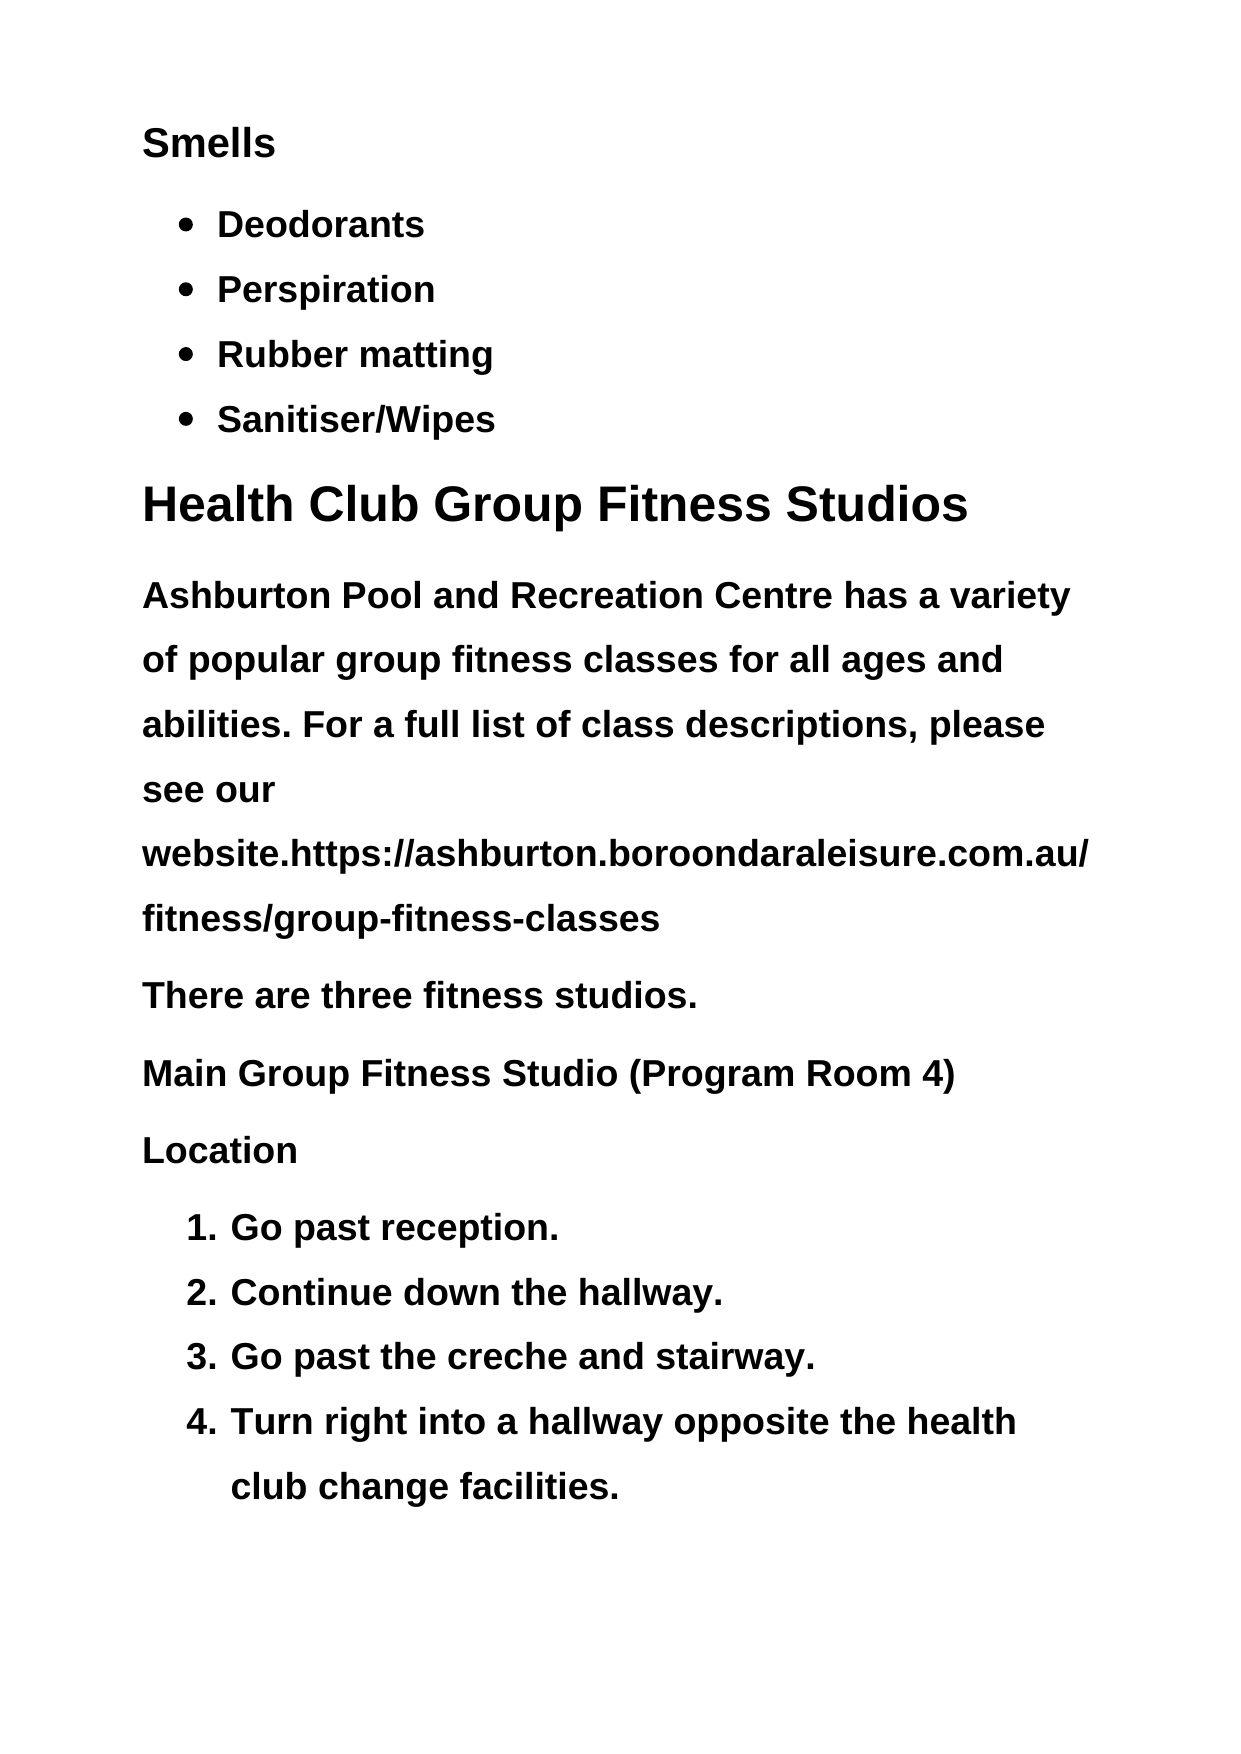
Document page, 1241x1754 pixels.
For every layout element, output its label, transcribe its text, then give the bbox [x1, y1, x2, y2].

list Continue down the hallway. [186, 1270, 1098, 1313]
list Rubber matting [179, 332, 1098, 375]
list Deodorants [179, 202, 1098, 246]
list Perspiration [179, 267, 1098, 311]
list Sanitiser/Wipes [179, 397, 1098, 440]
text Location [142, 1128, 1098, 1171]
text Ashburton Pool and Recreation Centre has a variety of popular group fitness classes for all ages and abilities. For a full list of class descriptions, please see our website.https://ashburton.boroondaraleisure.com.au/fitness/group-fitness-classes [142, 573, 1098, 939]
text There are three fitness studios. [142, 973, 1098, 1017]
subtitle Health Club Group Fitness Studios [142, 474, 1098, 532]
text Main Group Fitness Studio (Program Room 4) [142, 1051, 1098, 1094]
list Turn right into a hallway opposite the health club change facilities. [186, 1399, 1098, 1507]
list Go past the creche and stairway. [186, 1334, 1098, 1378]
list Go past reception. [186, 1205, 1098, 1248]
subtitle Smells [142, 118, 1098, 166]
